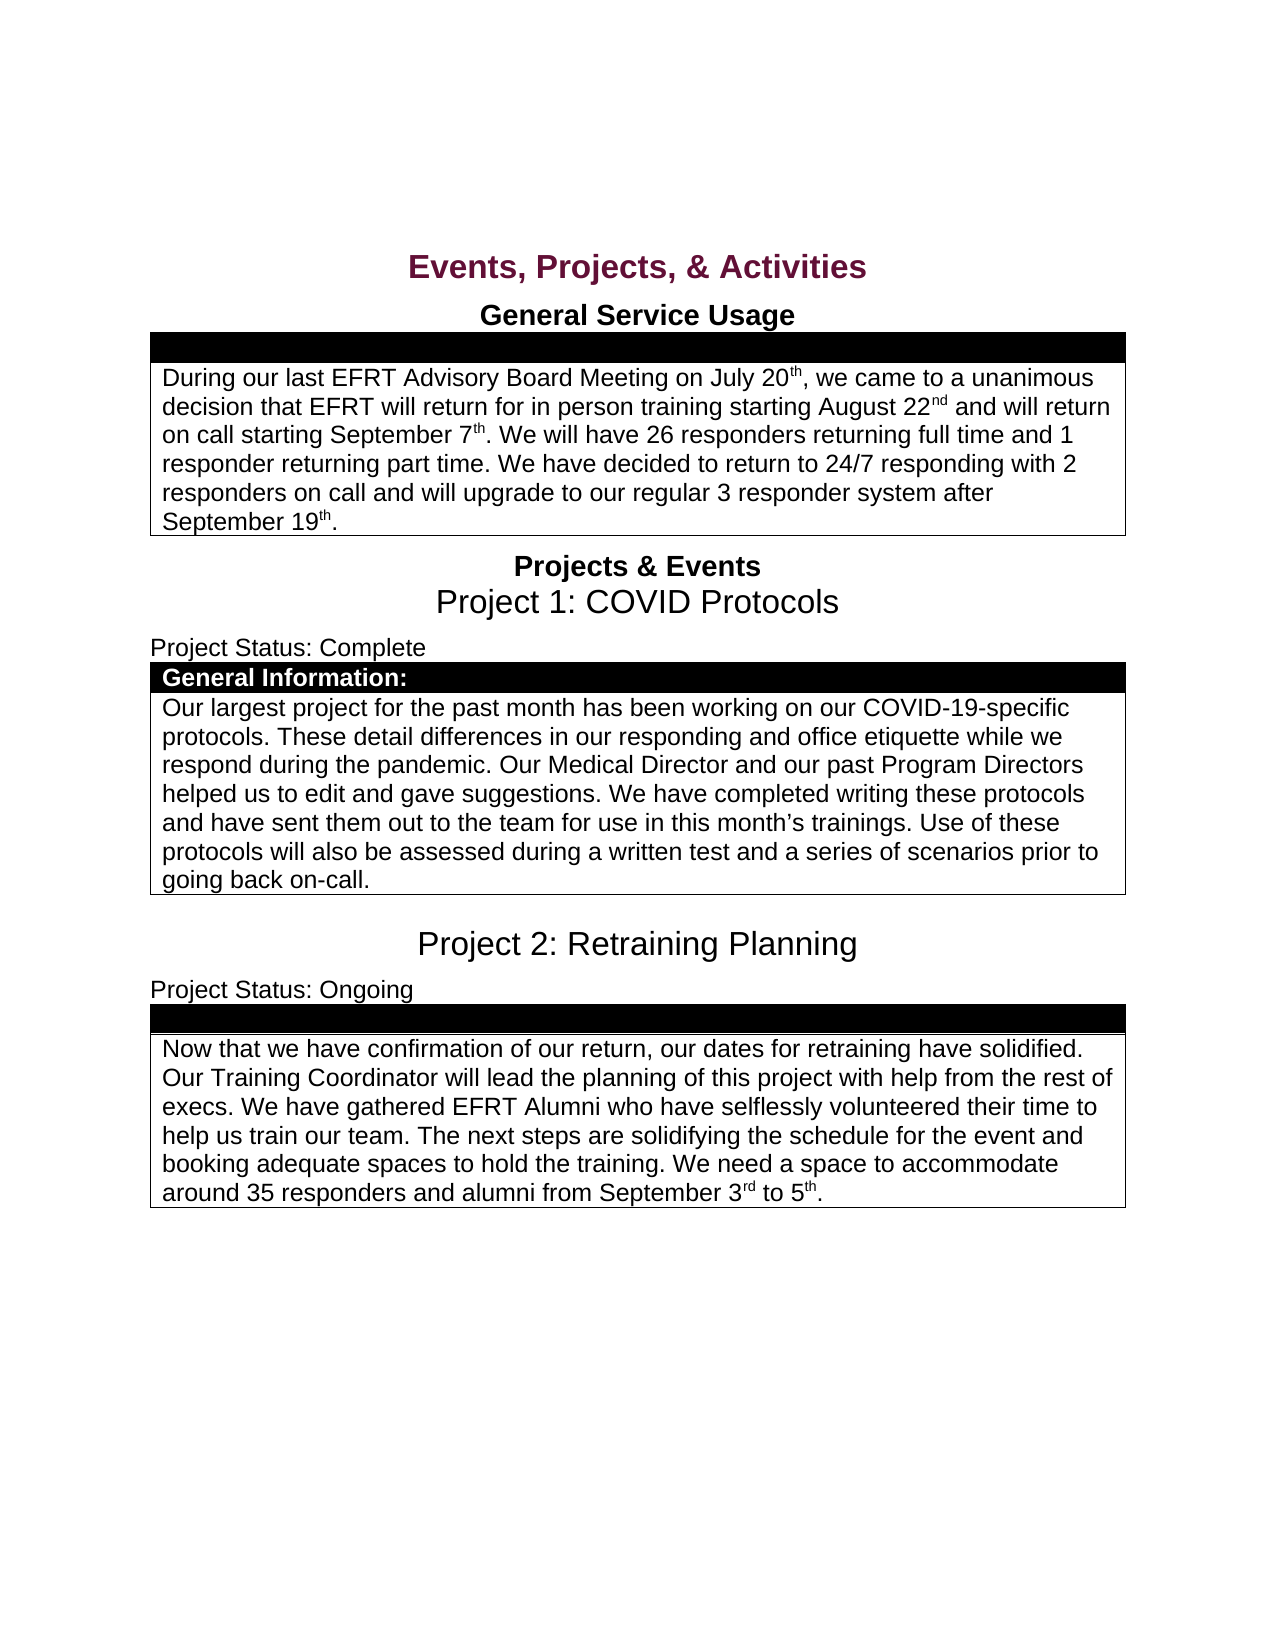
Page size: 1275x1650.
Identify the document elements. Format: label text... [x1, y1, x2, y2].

text Project Status: Complete [150, 633, 1125, 662]
table_header General Information: [151, 663, 1125, 692]
table_cell Our largest project for the past month has been working on our COVID-19-specific protocols. These detail differences in our responding and office etiquette while we respond during the pandemic. Our Medical Director and our past Program Directors helped us to edit and gave suggestions. We have completed writing these protocols and have sent them out to the team for use in this month’s trainings. Use of these protocols will also be assessed during a written test and a series of scenarios prior to going back on-call. [151, 693, 1125, 894]
subtitle Project 1: COVID Protocols [150, 582, 1125, 621]
table_cell During our last EFRT Advisory Board Meeting on July 20th, we came to a unanimous decision that EFRT will return for in person training starting August 22nd and will return on call starting September 7th. We will have 26 responders returning full time and 1 responder returning part time. We have decided to return to 24/7 responding with 2 responders on call and will upgrade to our regular 3 responder system after September 19th. [151, 363, 1125, 535]
table_header [151, 1005, 1125, 1033]
subtitle General Service Usage [150, 298, 1125, 332]
table_cell Now that we have confirmation of our return, our dates for retraining have solidified. Our Training Coordinator will lead the planning of this project with help from the rest of execs. We have gathered EFRT Alumni who have selflessly volunteered their time to help us train our team. The next steps are solidifying the schedule for the event and booking adequate spaces to hold the training. We need a space to accommodate around 35 responders and alumni from September 3rd to 5th. [151, 1035, 1125, 1207]
subtitle Projects & Events [150, 549, 1125, 582]
subtitle Project 2: Retraining Planning [150, 924, 1125, 962]
text Project Status: Ongoing [150, 975, 1125, 1004]
subtitle Events, Projects, & Activities [150, 247, 1125, 286]
table_header [151, 333, 1125, 362]
